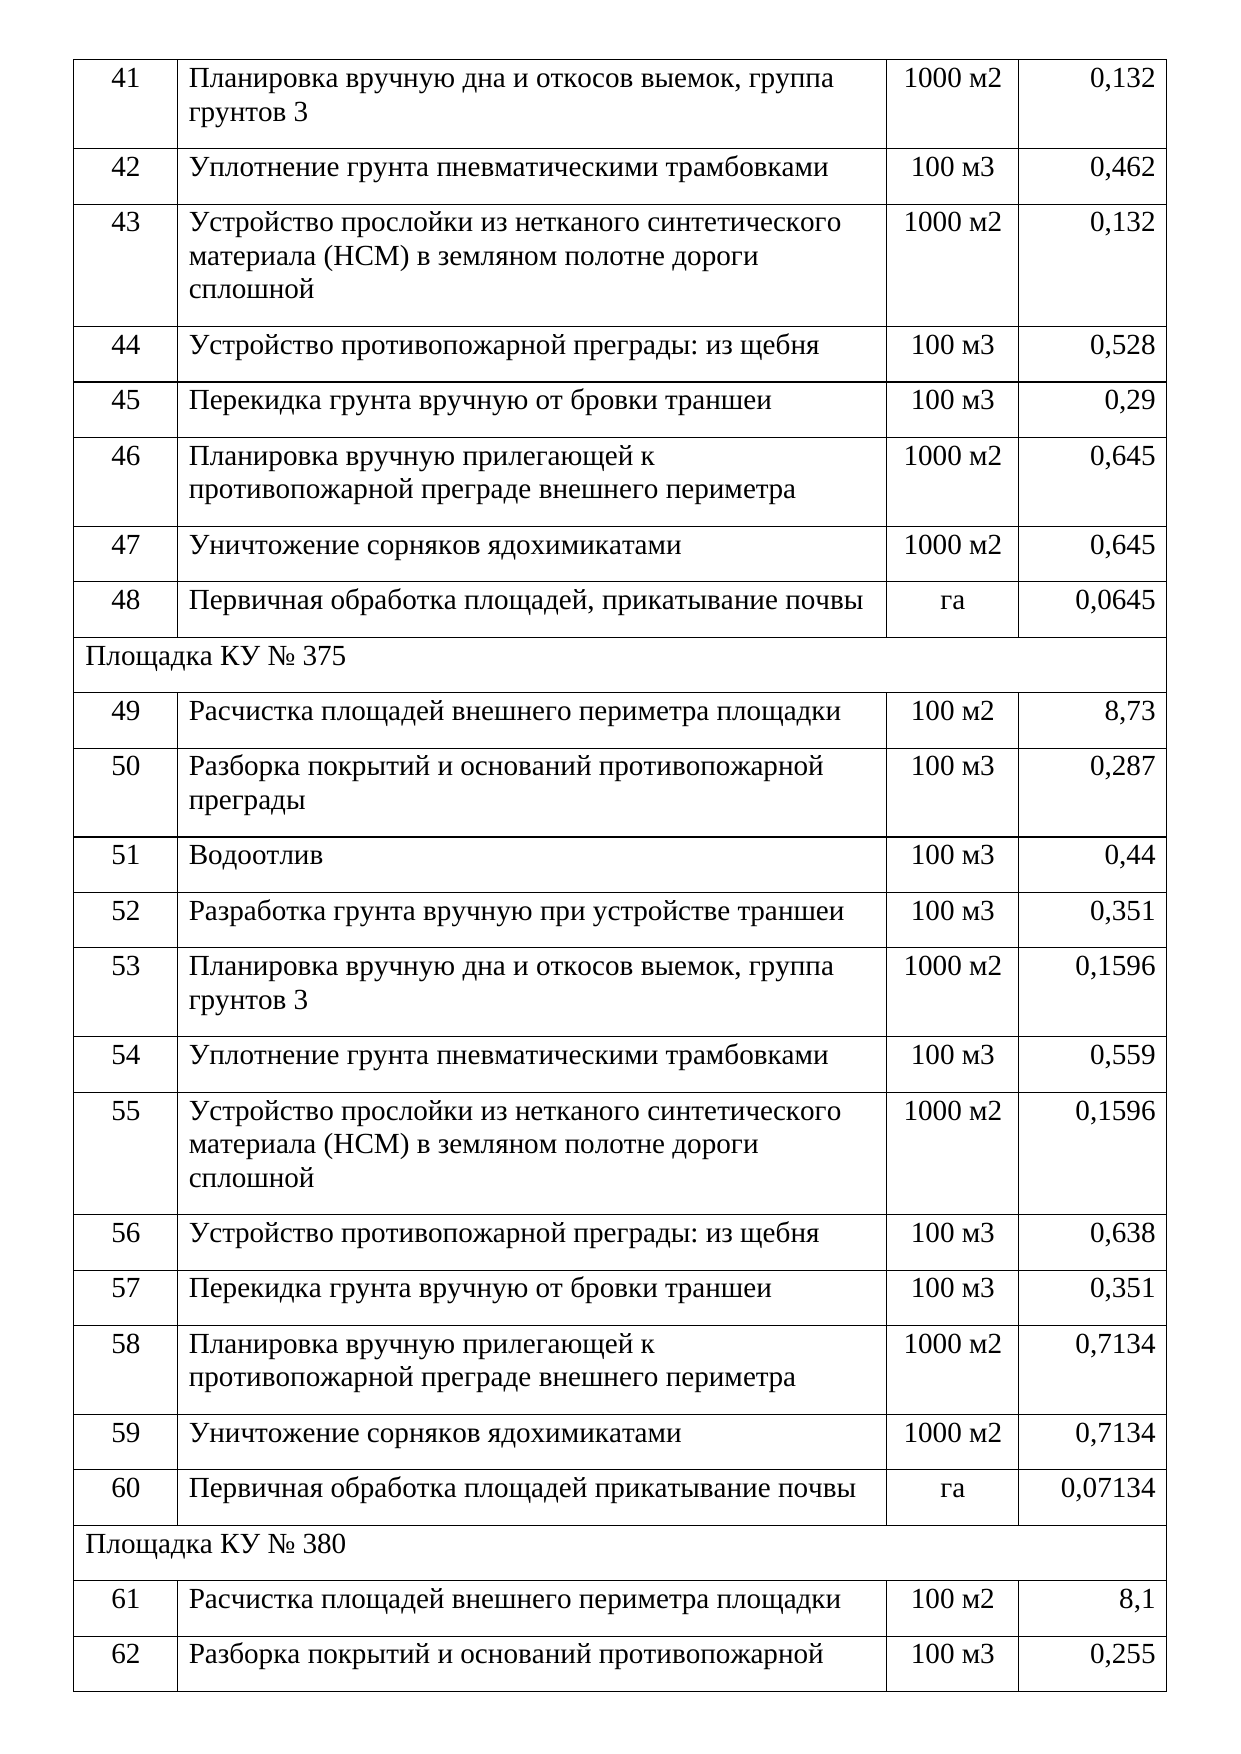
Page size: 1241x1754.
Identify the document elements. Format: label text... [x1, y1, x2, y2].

table_cell Разборка покрытий и оснований противопожарной преграды [178, 749, 886, 836]
table_cell 0,638 [1019, 1215, 1166, 1269]
table_cell 1000 м2 [887, 527, 1018, 581]
table_cell Расчистка площадей внешнего периметра площадки [178, 693, 886, 747]
table_cell 100 м3 [887, 149, 1018, 203]
table_cell га [887, 582, 1018, 637]
table_cell 52 [74, 893, 177, 947]
table_cell 54 [74, 1037, 177, 1092]
table_cell 0,7134 [1019, 1415, 1166, 1469]
table_cell 100 м3 [887, 383, 1018, 437]
table_cell 53 [74, 948, 177, 1036]
table_cell 61 [74, 1581, 177, 1636]
table_cell 59 [74, 1415, 177, 1469]
table_cell Уплотнение грунта пневматическими трамбовками [178, 149, 886, 203]
table_cell 0,132 [1019, 205, 1166, 326]
table_cell Первичная обработка площадей прикатывание почвы [178, 1470, 886, 1525]
table_cell Планировка вручную прилегающей к противопожарной преграде внешнего периметра [178, 438, 886, 526]
table_cell Уничтожение сорняков ядохимикатами [178, 527, 886, 581]
table_cell 0,44 [1019, 838, 1166, 892]
table_cell 0,255 [1019, 1637, 1166, 1691]
table_cell Планировка вручную дна и откосов выемок, группа грунтов 3 [178, 948, 886, 1036]
table_cell Устройство противопожарной преграды: из щебня [178, 327, 886, 381]
table_cell 0,1596 [1019, 948, 1166, 1036]
table_cell 62 [74, 1637, 177, 1691]
table_cell 100 м3 [887, 1037, 1018, 1092]
table_cell Площадка КУ № 380 [74, 1526, 1166, 1580]
table_cell 0,07134 [1019, 1470, 1166, 1525]
table_cell 1000 м2 [887, 205, 1018, 326]
table_cell 100 м3 [887, 893, 1018, 947]
table_cell 100 м3 [887, 1215, 1018, 1269]
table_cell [178, 1637, 886, 1691]
table_cell Перекидка грунта вручную от бровки траншеи [178, 383, 886, 437]
table_cell 41 [74, 60, 177, 148]
table_cell 60 [74, 1470, 177, 1525]
table_cell 1000 м2 [887, 438, 1018, 526]
table_cell Площадка КУ № 375 [74, 638, 1166, 692]
table_cell Уплотнение грунта пневматическими трамбовками [178, 1037, 886, 1092]
table_cell 47 [74, 527, 177, 581]
table_cell 0,351 [1019, 1271, 1166, 1325]
table_cell 0,559 [1019, 1037, 1166, 1092]
table_cell 0,351 [1019, 893, 1166, 947]
table_cell Устройство противопожарной преграды: из щебня [178, 1215, 886, 1269]
table_cell 100 м3 [887, 1637, 1018, 1691]
table_cell 100 м3 [887, 749, 1018, 836]
table_cell 0,645 [1019, 527, 1166, 581]
table_cell 0,0645 [1019, 582, 1166, 637]
table_cell 100 м3 [887, 327, 1018, 381]
table_cell 1000 м2 [887, 60, 1018, 148]
table_cell 48 [74, 582, 177, 637]
table_cell 1000 м2 [887, 1326, 1018, 1414]
table_cell Расчистка площадей внешнего периметра площадки [178, 1581, 886, 1636]
table_cell Разработка грунта вручную при устройстве траншеи [178, 893, 886, 947]
table_cell Уничтожение сорняков ядохимикатами [178, 1415, 886, 1469]
table_cell 100 м2 [887, 693, 1018, 747]
table_cell 0,645 [1019, 438, 1166, 526]
table_cell Устройство прослойки из нетканого синтетического материала (НСМ) в земляном полотне дороги сплошной [178, 205, 886, 326]
table_cell 1000 м2 [887, 1093, 1018, 1214]
table_cell 0,287 [1019, 749, 1166, 836]
table_cell Водоотлив [178, 838, 886, 892]
table_cell Устройство прослойки из нетканого синтетического материала (НСМ) в земляном полотне дороги сплошной [178, 1093, 886, 1214]
table_cell 0,462 [1019, 149, 1166, 203]
table_cell 1000 м2 [887, 948, 1018, 1036]
table_cell 45 [74, 383, 177, 437]
table_cell 44 [74, 327, 177, 381]
table_cell 55 [74, 1093, 177, 1214]
table_cell 0,7134 [1019, 1326, 1166, 1414]
table_cell 49 [74, 693, 177, 747]
table_cell Первичная обработка площадей, прикатывание почвы [178, 582, 886, 637]
table_cell 0,132 [1019, 60, 1166, 148]
table_cell Планировка вручную прилегающей к противопожарной преграде внешнего периметра [178, 1326, 886, 1414]
table_cell 0,528 [1019, 327, 1166, 381]
table_cell 8,73 [1019, 693, 1166, 747]
table_cell 42 [74, 149, 177, 203]
table_cell 46 [74, 438, 177, 526]
table_cell 0,29 [1019, 383, 1166, 437]
table_cell Планировка вручную дна и откосов выемок, группа грунтов 3 [178, 60, 886, 148]
table_cell 58 [74, 1326, 177, 1414]
table_cell 50 [74, 749, 177, 836]
table_cell 57 [74, 1271, 177, 1325]
table_cell га [887, 1470, 1018, 1525]
table_cell 0,1596 [1019, 1093, 1166, 1214]
table_cell 56 [74, 1215, 177, 1269]
table_cell 43 [74, 205, 177, 326]
table_cell 100 м2 [887, 1581, 1018, 1636]
table_cell 100 м3 [887, 1271, 1018, 1325]
table_cell 1000 м2 [887, 1415, 1018, 1469]
table_cell 100 м3 [887, 838, 1018, 892]
table_cell 8,1 [1019, 1581, 1166, 1636]
table_cell 51 [74, 838, 177, 892]
table_cell Перекидка грунта вручную от бровки траншеи [178, 1271, 886, 1325]
